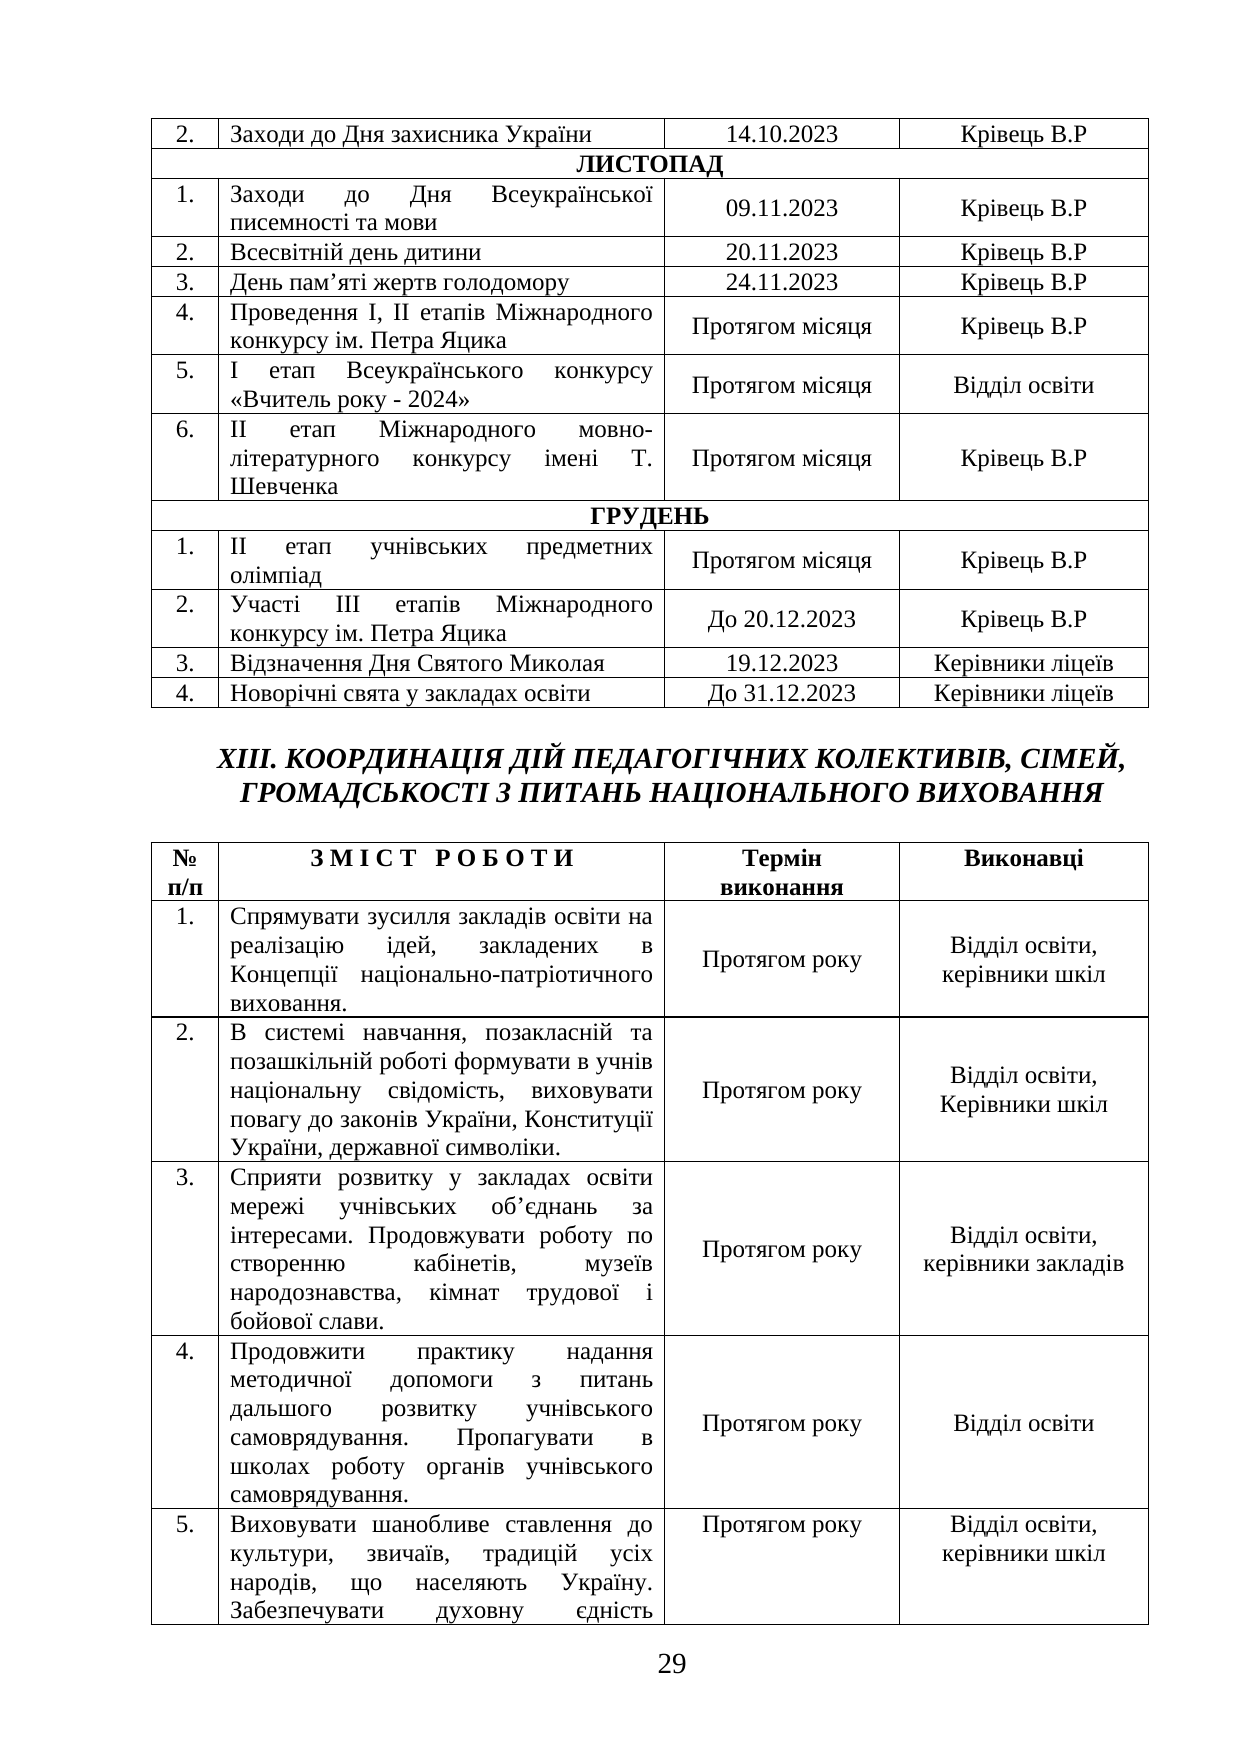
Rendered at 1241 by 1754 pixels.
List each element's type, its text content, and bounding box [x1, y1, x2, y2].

table_cell ІІ етап Міжнародного мовно-літературного конкурсу імені Т. Шевченка [219, 414, 664, 500]
table_cell Протягом місяця [665, 297, 899, 354]
table_cell Заходи до Дня Всеукраїнської писемності та мови [219, 179, 664, 236]
table_cell І етап Всеукраїнського конкурсу «Вчитель року - 2024» [219, 355, 664, 413]
table_cell День пам’яті жертв голодомору [219, 267, 664, 296]
table_cell Крівець В.Р [900, 237, 1148, 266]
table_cell 2. [152, 119, 218, 148]
table_cell Сприяти розвитку у закладах освіти мережі учнівських об’єднань за інтересами. Продовжувати роботу по створенню кабінетів, музеїв народознавства, кімнат трудової і бойової слави. [219, 1162, 664, 1335]
table_cell Керівники ліцеїв [900, 678, 1148, 707]
table_cell ІІ етап учнівських предметних олімпіад [219, 531, 664, 588]
table_cell Спрямувати зусилля закладів освіти на реалізацію ідей, закладених в Концепції національно-патріотичного виховання. [219, 901, 664, 1016]
table_cell Протягом року [665, 1162, 899, 1335]
table_cell Відділ освіти, керівники закладів [900, 1162, 1148, 1335]
table_cell 2. [152, 237, 218, 266]
table_cell 20.11.2023 [665, 237, 899, 266]
table_cell Відзначення Дня Святого Миколая [219, 648, 664, 677]
table_cell 2. [152, 590, 218, 647]
table_cell Крівець В.Р [900, 179, 1148, 236]
text XІІІ. КООРДИНАЦІЯ ДІЙ ПЕДАГОГІЧНИХ КОЛЕКТИВІВ, СІМЕЙ, ГРОМАДСЬКОСТІ З ПИТАНЬ НАЦІОНАЛЬНОГО ВИХОВАННЯ [162, 741, 1181, 808]
table_cell 5. [152, 355, 218, 413]
table_cell До 20.12.2023 [665, 590, 899, 647]
table_cell 2. [152, 1018, 218, 1161]
table_cell Відділ освіти [900, 355, 1148, 413]
table_cell Протягом року [665, 1018, 899, 1161]
table_cell Крівець В.Р [900, 119, 1148, 148]
table_cell Крівець В.Р [900, 590, 1148, 647]
table_cell 3. [152, 267, 218, 296]
table_cell До 31.12.2023 [665, 678, 899, 707]
table_cell Керівники ліцеїв [900, 648, 1148, 677]
table_cell 5. [152, 1509, 218, 1624]
table_header Термін виконання [665, 843, 899, 900]
table_cell 14.10.2023 [665, 119, 899, 148]
table_cell Протягом місяця [665, 531, 899, 588]
table_cell Проведення І, ІІ етапів Міжнародного конкурсу ім. Петра Яцика [219, 297, 664, 354]
table_cell 24.11.2023 [665, 267, 899, 296]
table_cell 4. [152, 678, 218, 707]
table_cell 1. [152, 179, 218, 236]
table_cell Крівець В.Р [900, 267, 1148, 296]
table_cell Протягом місяця [665, 355, 899, 413]
table_cell ГРУДЕНЬ [152, 501, 1148, 530]
table_cell Відділ освіти, керівники шкіл [900, 901, 1148, 1016]
table_cell Протягом місяця [665, 414, 899, 500]
table_cell Крівець В.Р [900, 414, 1148, 500]
table_cell 09.11.2023 [665, 179, 899, 236]
table_cell 4. [152, 1336, 218, 1508]
table_cell 1. [152, 901, 218, 1016]
table_cell 6. [152, 414, 218, 500]
table_cell Заходи до Дня захисника України [219, 119, 664, 148]
table_cell Відділ освіти, Керівники шкіл [900, 1018, 1148, 1161]
table_cell Продовжити практику надання методичної допомоги з питань дальшого розвитку учнівського самоврядування. Пропагувати в школах роботу органів учнівського самоврядування. [219, 1336, 664, 1508]
table_cell Крівець В.Р [900, 531, 1148, 588]
table_cell Крівець В.Р [900, 297, 1148, 354]
table_cell Новорічні свята у закладах освіти [219, 678, 664, 707]
table_cell 3. [152, 1162, 218, 1335]
table_cell 3. [152, 648, 218, 677]
table_cell Відділ освіти [900, 1336, 1148, 1508]
table_cell 19.12.2023 [665, 648, 899, 677]
table_cell В системі навчання, позакласній та позашкільній роботі формувати в учнів національну свідомість, виховувати повагу до законів України, Конституції України, державної символіки. [219, 1018, 664, 1161]
table_cell Протягом року [665, 1336, 899, 1508]
table_header № п/п [152, 843, 218, 900]
table_cell Всесвітній день дитини [219, 237, 664, 266]
table_cell 4. [152, 297, 218, 354]
table_cell ЛИСТОПАД [152, 149, 1148, 178]
table_cell Участі ІІІ етапів Міжнародного конкурсу ім. Петра Яцика [219, 590, 664, 647]
table_header Виконавці [900, 843, 1148, 900]
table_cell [219, 1509, 664, 1624]
table_cell 1. [152, 531, 218, 588]
table_cell Протягом року [665, 901, 899, 1016]
table_cell Протягом року [665, 1509, 899, 1624]
table_header З М І С Т Р О Б О Т И [219, 843, 664, 900]
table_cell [900, 1509, 1148, 1624]
